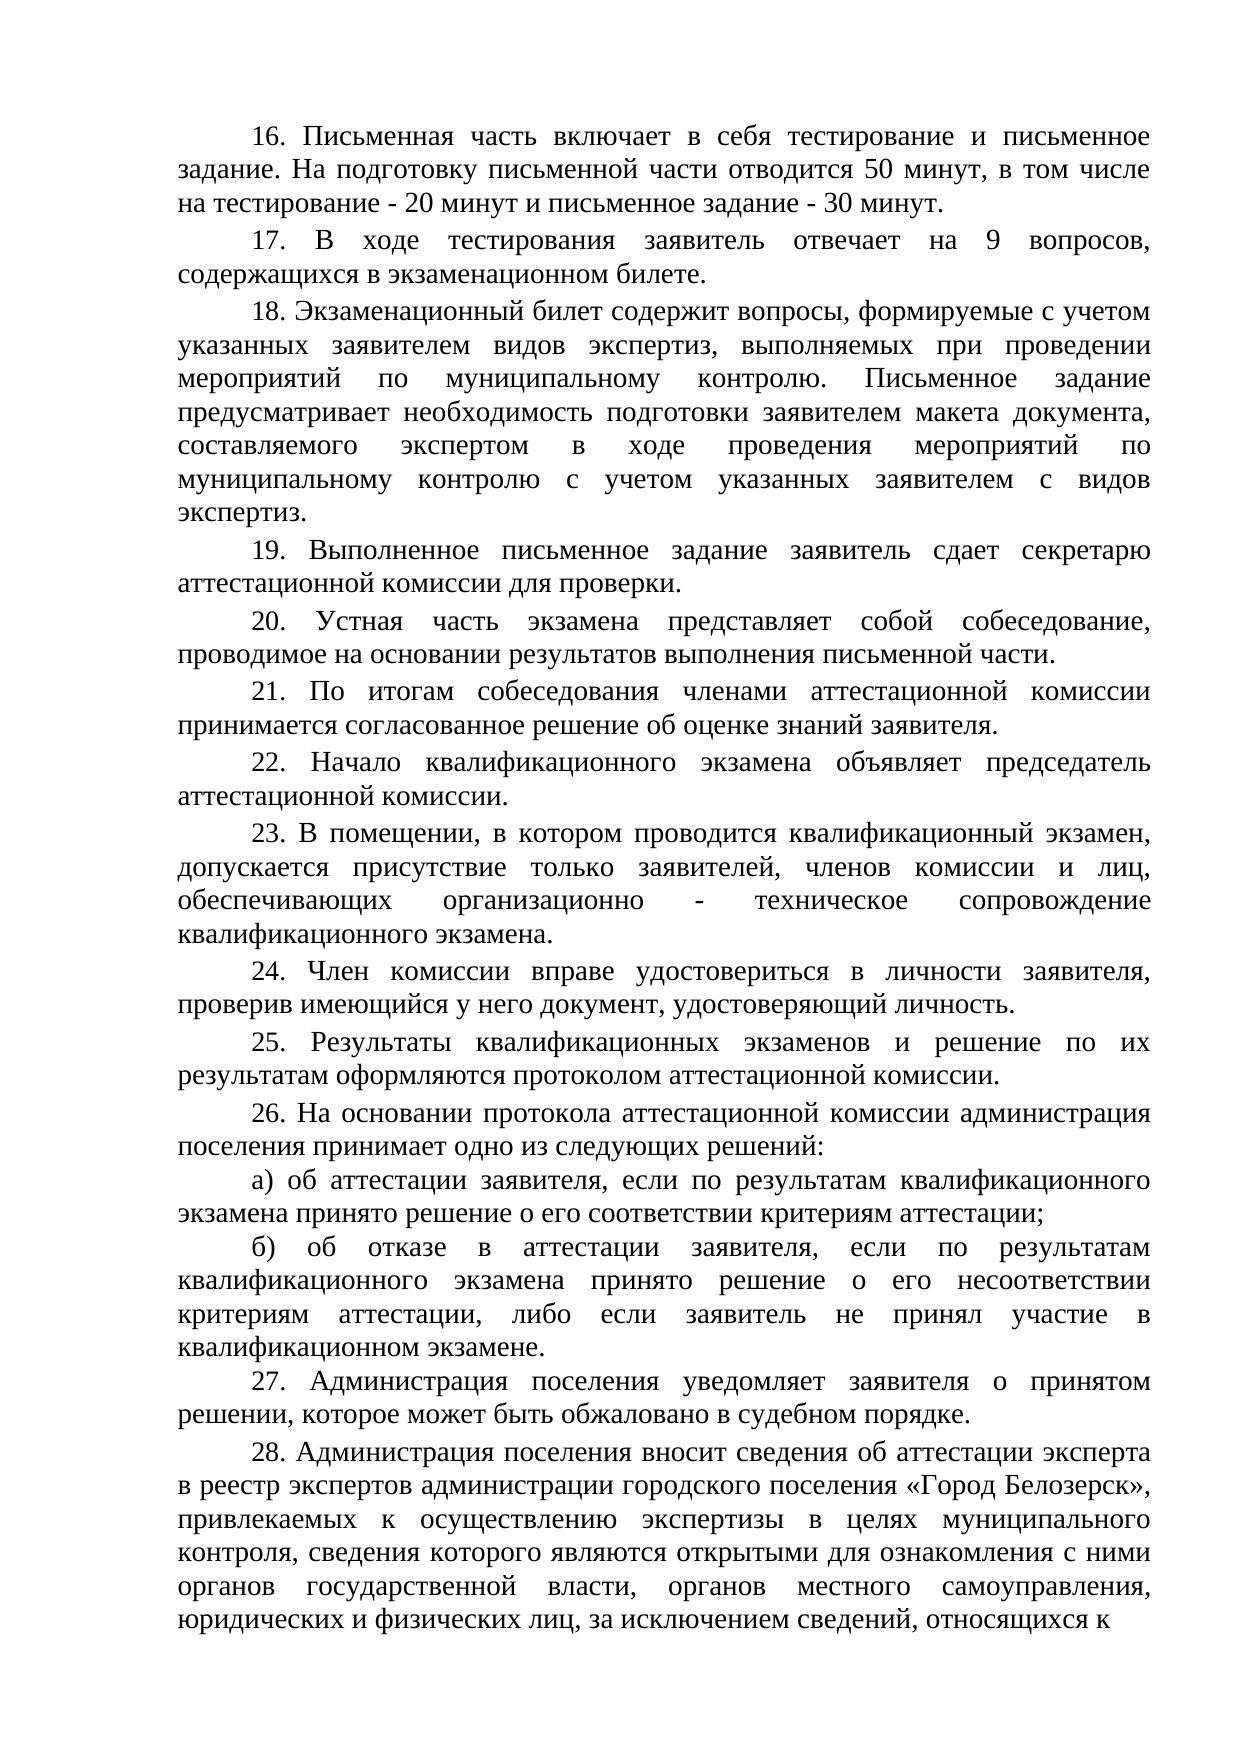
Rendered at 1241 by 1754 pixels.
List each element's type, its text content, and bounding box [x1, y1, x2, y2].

text 17. В ходе тестирования заявитель отвечает на 9 вопросов, содержащихся в экзаменационном билете. [177, 222, 1152, 289]
text 26. На основании протокола аттестационной комиссии администрация поселения принимает одно из следующих решений: [177, 1095, 1152, 1162]
text 19. Выполненное письменное задание заявитель сдает секретарю аттестационной комиссии для проверки. [177, 532, 1152, 599]
text 24. Член комиссии вправе удостовериться в личности заявителя, проверив имеющийся у него документ, удостоверяющий личность. [177, 953, 1152, 1020]
text 21. По итогам собеседования членами аттестационной комиссии принимается согласованное решение об оценке знаний заявителя. [177, 673, 1152, 741]
text 18. Экзаменационный билет содержит вопросы, формируемые с учетом указанных заявителем видов экспертиз, выполняемых при проведении мероприятий по муниципальному контролю. Письменное задание предусматривает необходимость подготовки заявителем макета документа, составляемого экспертом в ходе проведения мероприятий по муниципальному контролю с учетом указанных заявителем с видов экспертиз. [177, 293, 1152, 528]
text 22. Начало квалификационного экзамена объявляет председатель аттестационной комиссии. [177, 744, 1152, 811]
text 16. Письменная часть включает в себя тестирование и письменное задание. На подготовку письменной части отводится 50 минут, в том числе на тестирование - 20 минут и письменное задание - 30 минут. [177, 118, 1152, 219]
text 23. В помещении, в котором проводится квалификационный экзамен, допускается присутствие только заявителей, членов комиссии и лиц, обеспечивающих организационно - техническое сопровождение квалификационного экзамена. [177, 815, 1152, 949]
text 27. Администрация поселения уведомляет заявителя о принятом решении, которое может быть обжаловано в судебном порядке. [177, 1363, 1152, 1430]
text б) об отказе в аттестации заявителя, если по результатам квалификационного экзамена принято решение о его несоответствии критериям аттестации, либо если заявитель не принял участие в квалификационном экзамене. [177, 1229, 1152, 1363]
text 20. Устная часть экзамена представляет собой собеседование, проводимое на основании результатов выполнения письменной части. [177, 603, 1152, 670]
text 28. Администрация поселения вносит сведения об аттестации эксперта в реестр экспертов администрации городского поселения «Город Белозерск», привлекаемых к осуществлению экспертизы в целях муниципального контроля, сведения которого являются открытыми для ознакомления с ними органов государственной власти, органов местного самоуправления, юридических и физических лиц, за исключением сведений, относящихся к [177, 1434, 1152, 1635]
text 25. Результаты квалификационных экзаменов и решение по их результатам оформляются протоколом аттестационной комиссии. [177, 1024, 1152, 1091]
text а) об аттестации заявителя, если по результатам квалификационного экзамена принято решение о его соответствии критериям аттестации; [177, 1162, 1152, 1229]
